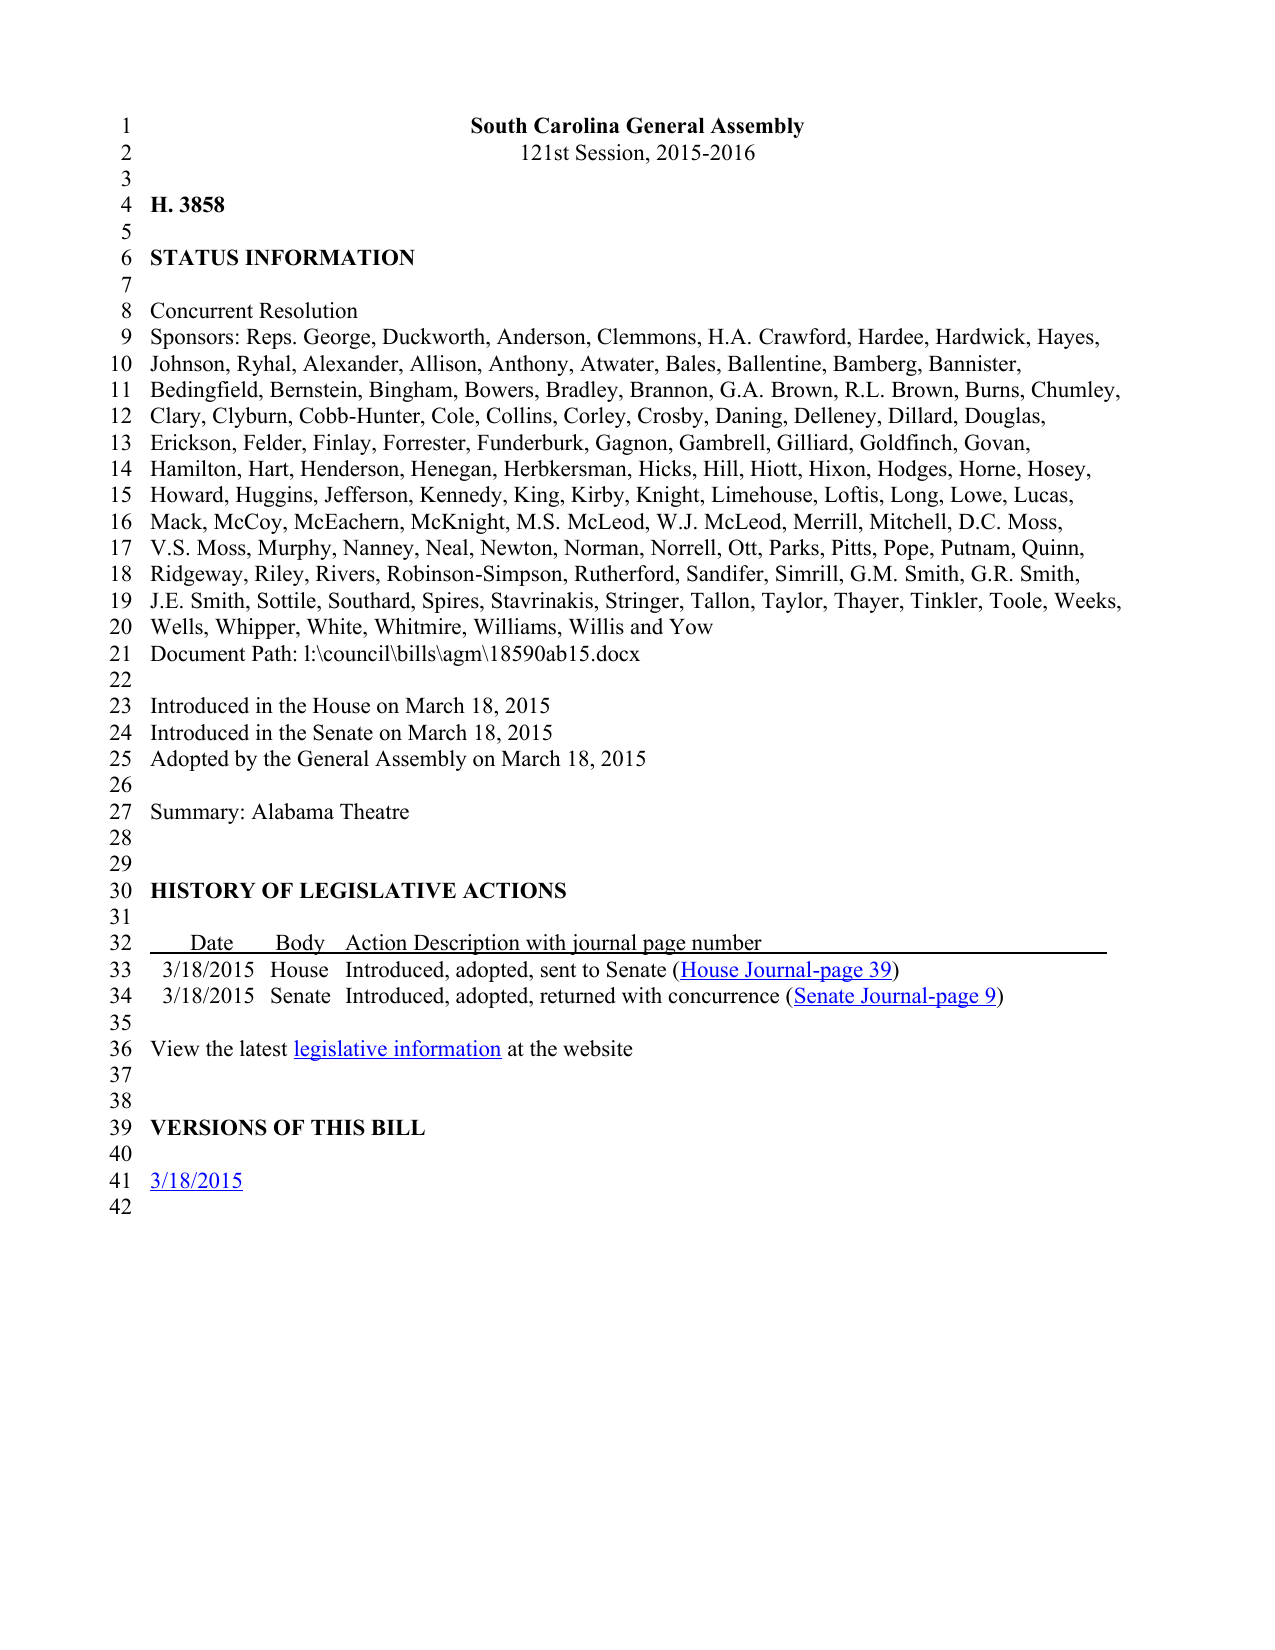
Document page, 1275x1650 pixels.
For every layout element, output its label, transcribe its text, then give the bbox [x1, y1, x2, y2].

text Document Path: l:\council\bills\agm\18590ab15.docx [150, 639, 1125, 666]
text Summary: Alabama Theatre [150, 798, 1125, 824]
text STATUS INFORMATION [150, 244, 1125, 271]
text H. 3858 [150, 192, 1125, 218]
text Introduced in the House on March 18, 2015 [150, 692, 1125, 719]
text South Carolina General Assembly [150, 112, 1125, 139]
text Concurrent Resolution [150, 297, 1125, 323]
text Date Body Action Description with journal page number [150, 929, 1125, 956]
text View the latest legislative information at the website [150, 1035, 1125, 1061]
text HISTORY OF LEGISLATIVE ACTIONS [150, 877, 1125, 903]
text 121st Session, 2015-2016 [150, 139, 1125, 165]
text 3/18/2015 Senate Introduced, adopted, returned with concurrence (Senate Journal-page 9) [150, 982, 1125, 1008]
text VERSIONS OF THIS BILL [150, 1114, 1125, 1140]
text Sponsors: Reps. George, Duckworth, Anderson, Clemmons, H.A. Crawford, Hardee, Hardwick, Hayes, Johnson, Ryhal, Alexander, Allison, Anthony, Atwater, Bales, Ballentine, Bamberg, Bannister, Bedingfield, Bernstein, Bingham, Bowers, Bradley, Brannon, G.A. Brown, R.L. Brown, Burns, Chumley, Clary, Clyburn, Cobb-Hunter, Cole, Collins, Corley, Crosby, Daning, Delleney, Dillard, Douglas, Erickson, Felder, Finlay, Forrester, Funderburk, Gagnon, Gambrell, Gilliard, Goldfinch, Govan, Hamilton, Hart, Henderson, Henegan, Herbkersman, Hicks, Hill, Hiott, Hixon, Hodges, Horne, Hosey, Howard, Huggins, Jefferson, Kennedy, King, Kirby, Knight, Limehouse, Loftis, Long, Lowe, Lucas, Mack, McCoy, McEachern, McKnight, M.S. McLeod, W.J. McLeod, Merrill, Mitchell, D.C. Moss, V.S. Moss, Murphy, Nanney, Neal, Newton, Norman, Norrell, Ott, Parks, Pitts, Pope, Putnam, Quinn, Ridgeway, Riley, Rivers, Robinson-Simpson, Rutherford, Sandifer, Simrill, G.M. Smith, G.R. Smith, J.E. Smith, Sottile, Southard, Spires, Stavrinakis, Stringer, Tallon, Taylor, Thayer, Tinkler, Toole, Weeks, Wells, Whipper, White, Whitmire, Williams, Willis and Yow [150, 323, 1125, 639]
text 3/18/2015 [150, 1167, 1125, 1193]
text 3/18/2015 House Introduced, adopted, sent to Senate (House Journal-page 39) [150, 956, 1125, 982]
text Introduced in the Senate on March 18, 2015 [150, 719, 1125, 745]
text Adopted by the General Assembly on March 18, 2015 [150, 745, 1125, 771]
